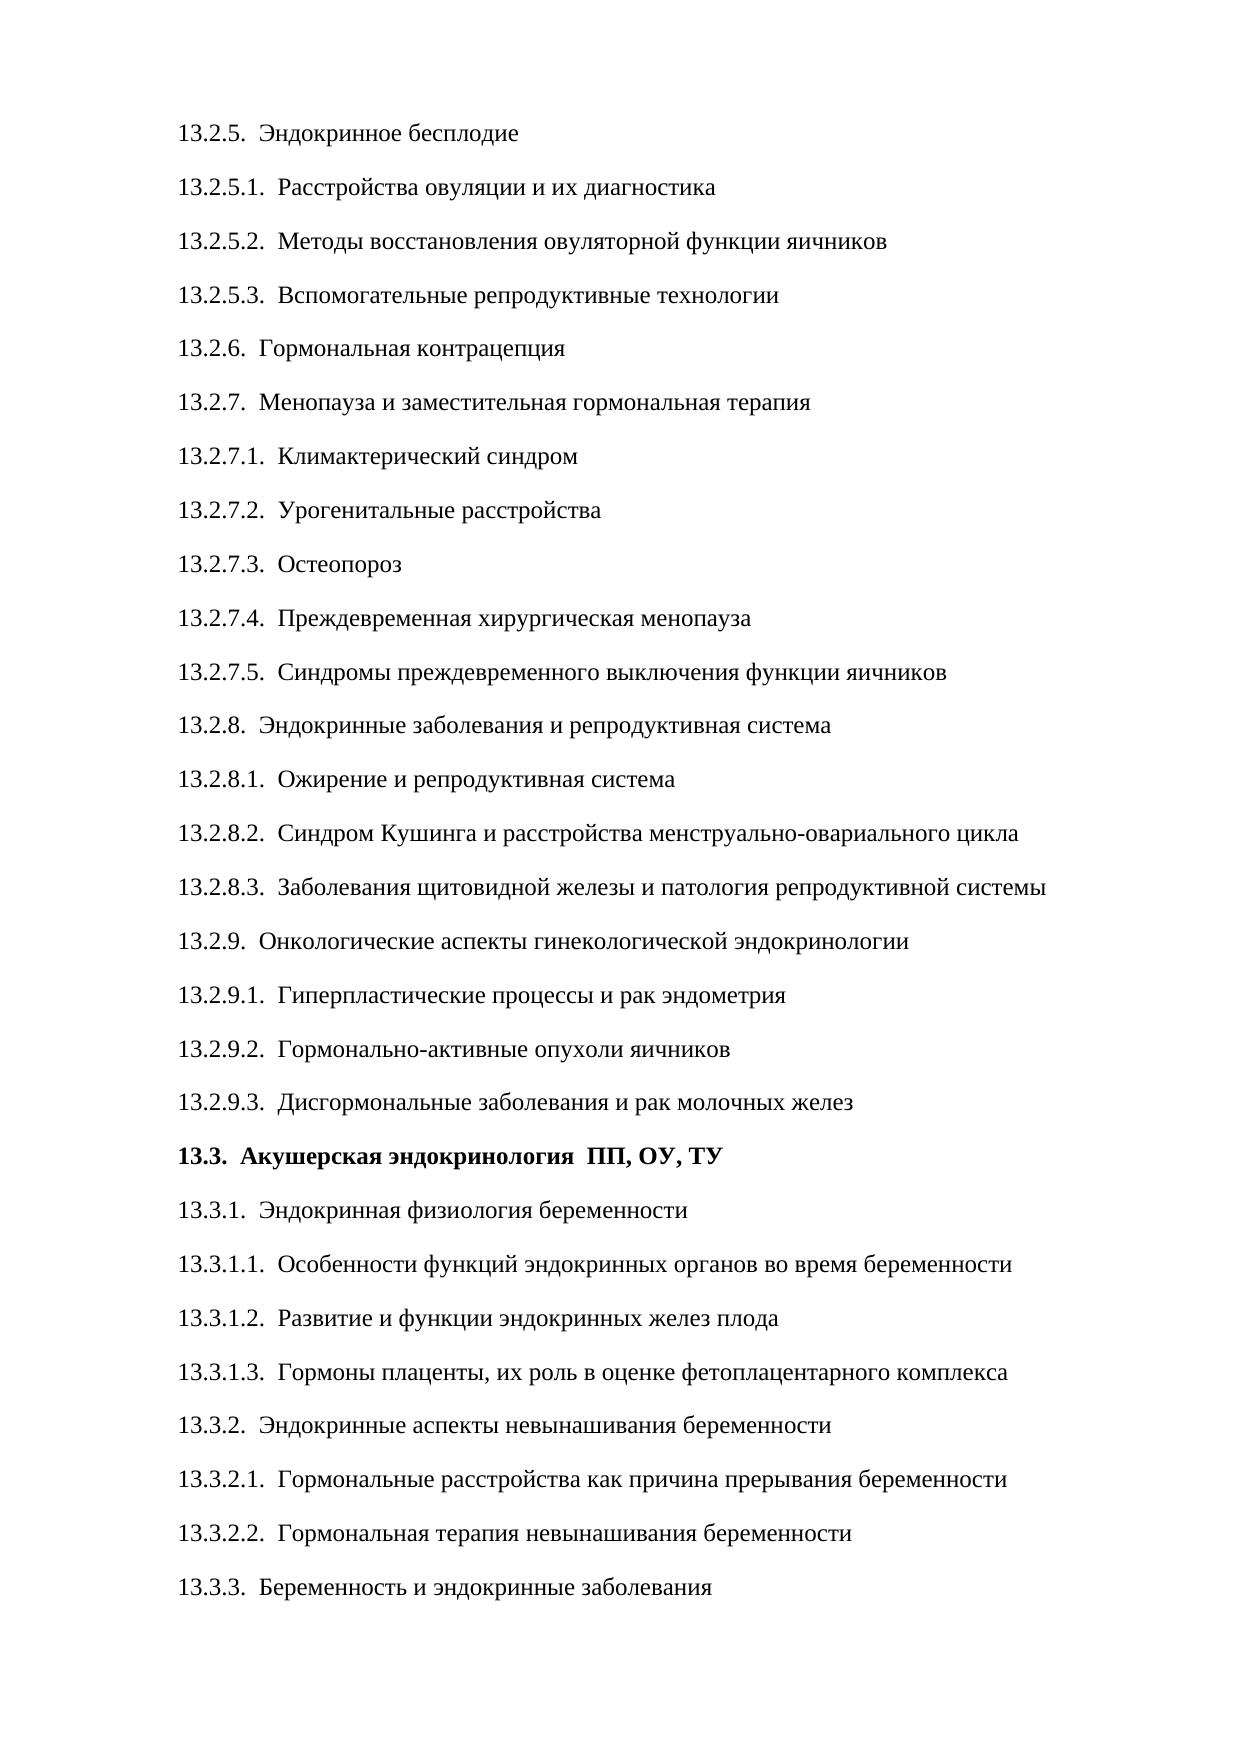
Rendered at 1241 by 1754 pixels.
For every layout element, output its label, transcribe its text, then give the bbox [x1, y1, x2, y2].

text 13.2.5.1. Расстройства овуляции и их диагностика [177, 172, 1152, 201]
text 13.2.8. Эндокринные заболевания и репродуктивная система [177, 711, 1152, 739]
text 13.2.9.3. Дисгормональные заболевания и рак молочных желез [177, 1087, 1152, 1116]
text 13.2.5. Эндокринное бесплодие [177, 118, 1152, 147]
text 13.3. Акушерская эндокринология ПП, ОУ, ТУ [177, 1141, 1152, 1170]
text 13.3.2.2. Гормональная терапия невынашивания беременности [177, 1518, 1152, 1547]
text 13.2.9.2. Гормонально-активные опухоли яичников [177, 1034, 1152, 1062]
text 13.3.1.1. Особенности функций эндокринных органов во время беременности [177, 1249, 1152, 1278]
text 13.2.9.1. Гиперпластические процессы и рак эндометрия [177, 980, 1152, 1008]
text 13.3.2. Эндокринные аспекты невынашивания беременности [177, 1411, 1152, 1439]
text 13.3.3. Беременность и эндокринные заболевания [177, 1572, 1152, 1601]
text 13.2.7.4. Преждевременная хирургическая менопауза [177, 603, 1152, 632]
text 13.2.8.1. Ожирение и репродуктивная система [177, 764, 1152, 793]
text 13.2.8.3. Заболевания щитовидной железы и патология репродуктивной системы [177, 872, 1152, 901]
text 13.2.7.2. Урогенитальные расстройства [177, 495, 1152, 524]
text 13.2.8.2. Синдром Кушинга и расстройства менструально-овариального цикла [177, 818, 1152, 847]
text 13.3.1.2. Развитие и функции эндокринных желез плода [177, 1303, 1152, 1332]
text 13.2.7.5. Синдромы преждевременного выключения функции яичников [177, 657, 1152, 685]
text 13.2.6. Гормональная контрацепция [177, 333, 1152, 362]
text 13.3.1. Эндокринная физиология беременности [177, 1195, 1152, 1224]
text 13.3.2.1. Гормональные расстройства как причина прерывания беременности [177, 1464, 1152, 1493]
text 13.2.7.3. Остеопороз [177, 549, 1152, 578]
text 13.2.9. Онкологические аспекты гинекологической эндокринологии [177, 926, 1152, 955]
text 13.2.5.2. Методы восстановления овуляторной функции яичников [177, 226, 1152, 254]
text 13.3.1.3. Гормоны плаценты, их роль в оценке фетоплацентарного комплекса [177, 1357, 1152, 1386]
text 13.2.5.3. Вспомогательные репродуктивные технологии [177, 280, 1152, 308]
text 13.2.7.1. Климактерический синдром [177, 441, 1152, 470]
text 13.2.7. Менопауза и заместительная гормональная терапия [177, 387, 1152, 416]
